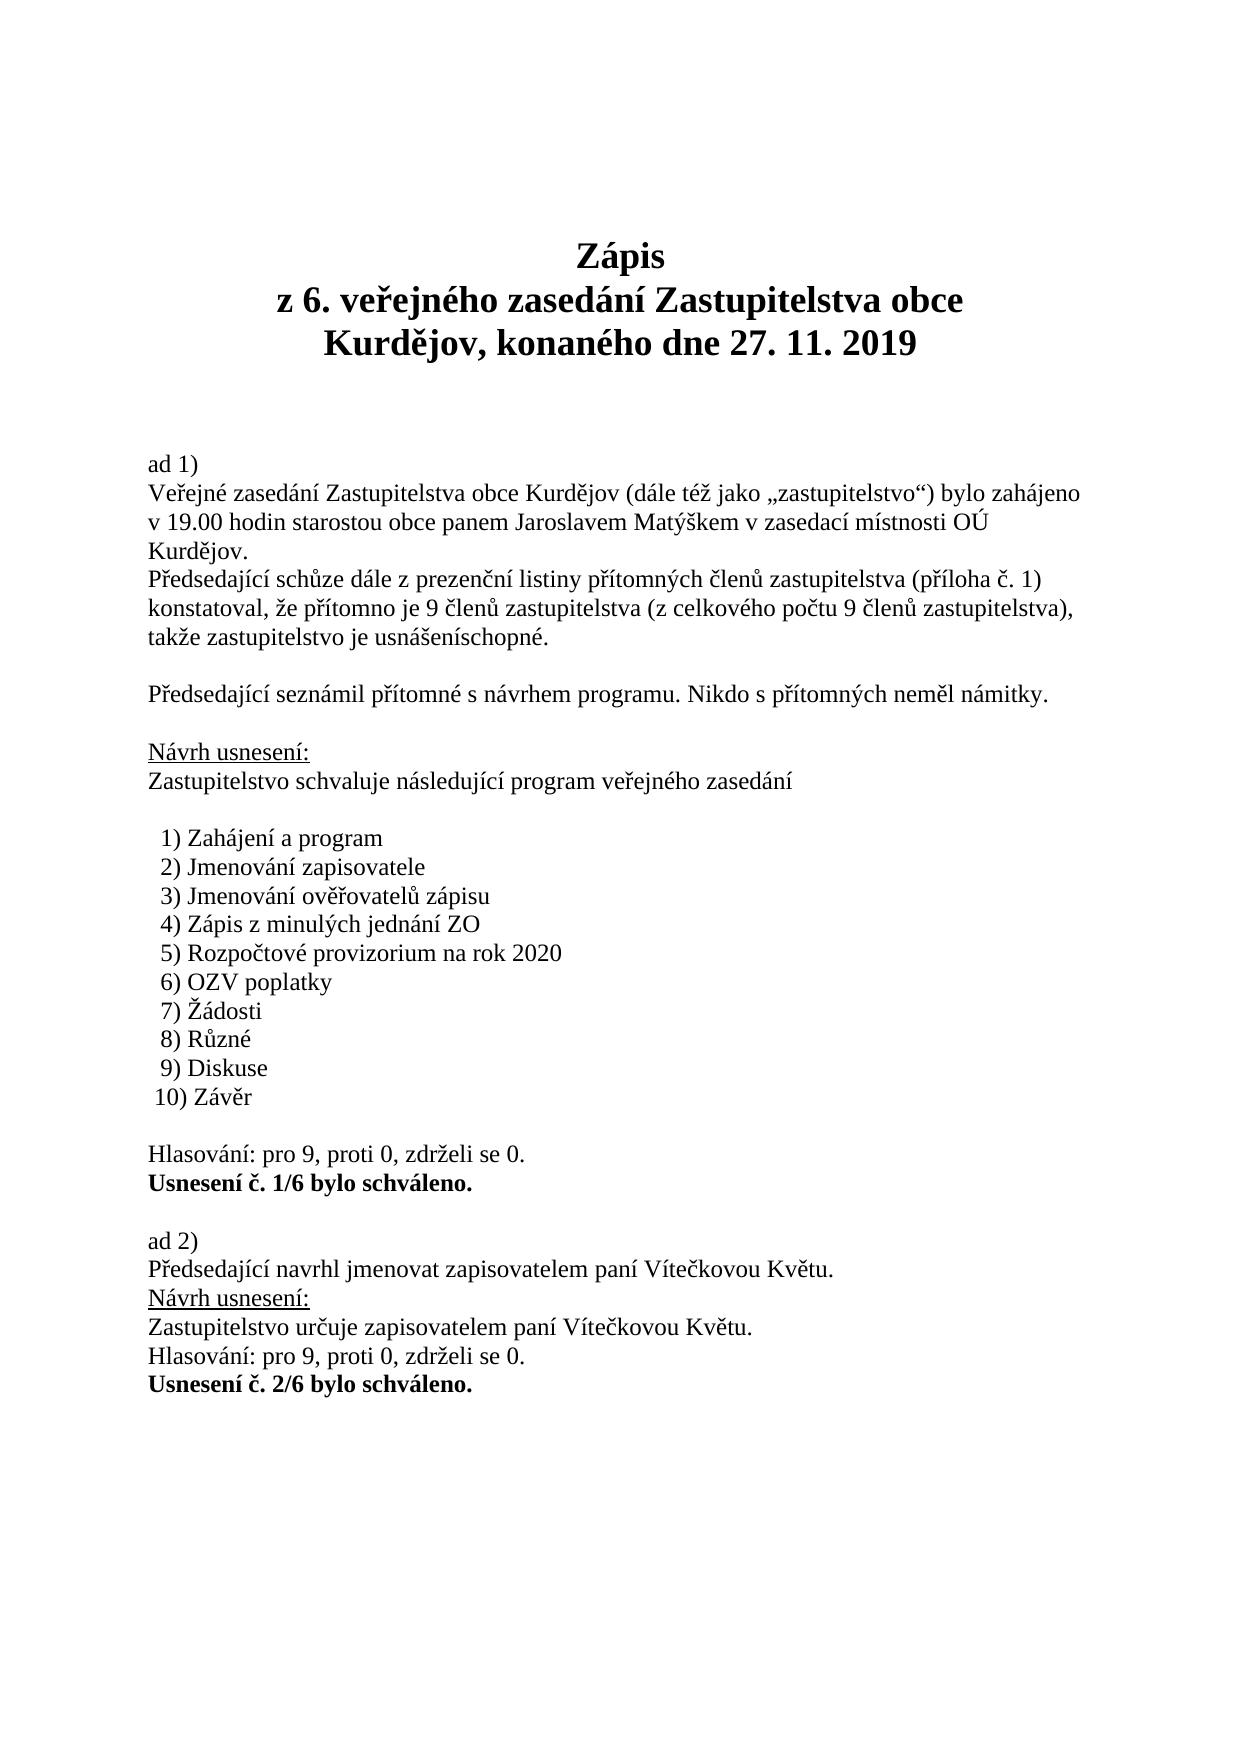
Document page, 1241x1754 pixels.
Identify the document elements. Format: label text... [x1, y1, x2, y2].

text Zastupitelstvo schvaluje následující program veřejného zasedání [148, 766, 1093, 794]
text Zastupitelstvo určuje zapisovatelem paní Vítečkovou Květu. [148, 1312, 1019, 1341]
text 5) Rozpočtové provizorium na rok 2020 [148, 938, 1093, 967]
text Usnesení č. 2/6 bylo schváleno. [148, 1369, 1019, 1398]
text 3) Jmenování ověřovatelů zápisu [148, 881, 1093, 909]
text Kurdějov, konaného dne 27. 11. 2019 [148, 320, 1093, 363]
text Předsedající schůze dále z prezenční listiny přítomných členů zastupitelstva (příloha č. 1) konstatoval, že přítomno je 9 členů zastupitelstva (z celkového počtu 9 členů zastupitelstva), takže zastupitelstvo je usnášeníschopné. [148, 564, 1093, 651]
text Předsedající seznámil přítomné s návrhem programu. Nikdo s přítomných neměl námitky. [148, 679, 1093, 708]
text 9) Diskuse [148, 1053, 1093, 1082]
text ad 1) [148, 449, 1093, 478]
text 4) Zápis z minulých jednání ZO [148, 909, 1093, 938]
text 6) OZV poplatky [148, 967, 1093, 996]
text Návrh usnesení: [148, 1283, 1019, 1312]
text z 6. veřejného zasedání Zastupitelstva obce [148, 277, 1093, 320]
text Předsedající navrhl jmenovat zapisovatelem paní Vítečkovou Květu. [148, 1254, 1019, 1283]
text ad 2) [148, 1226, 1019, 1254]
text 10) Závěr [148, 1082, 1093, 1111]
text 2) Jmenování zapisovatele [148, 852, 1093, 881]
text Hlasování: pro 9, proti 0, zdrželi se 0. [148, 1341, 1019, 1369]
text Návrh usnesení: [148, 737, 1093, 766]
text Veřejné zasedání Zastupitelstva obce Kurdějov (dále též jako „zastupitelstvo“) bylo zahájeno v 19.00 hodin starostou obce panem Jaroslavem Matýškem v zasedací místnosti OÚ Kurdějov. [148, 478, 1093, 564]
text 1) Zahájení a program [148, 823, 1093, 852]
text 8) Různé [148, 1024, 1093, 1053]
text Hlasování: pro 9, proti 0, zdrželi se 0. [148, 1139, 1093, 1168]
text Zápis [148, 234, 1093, 277]
text Usnesení č. 1/6 bylo schváleno. [148, 1168, 1093, 1197]
text 7) Žádosti [148, 996, 1093, 1024]
